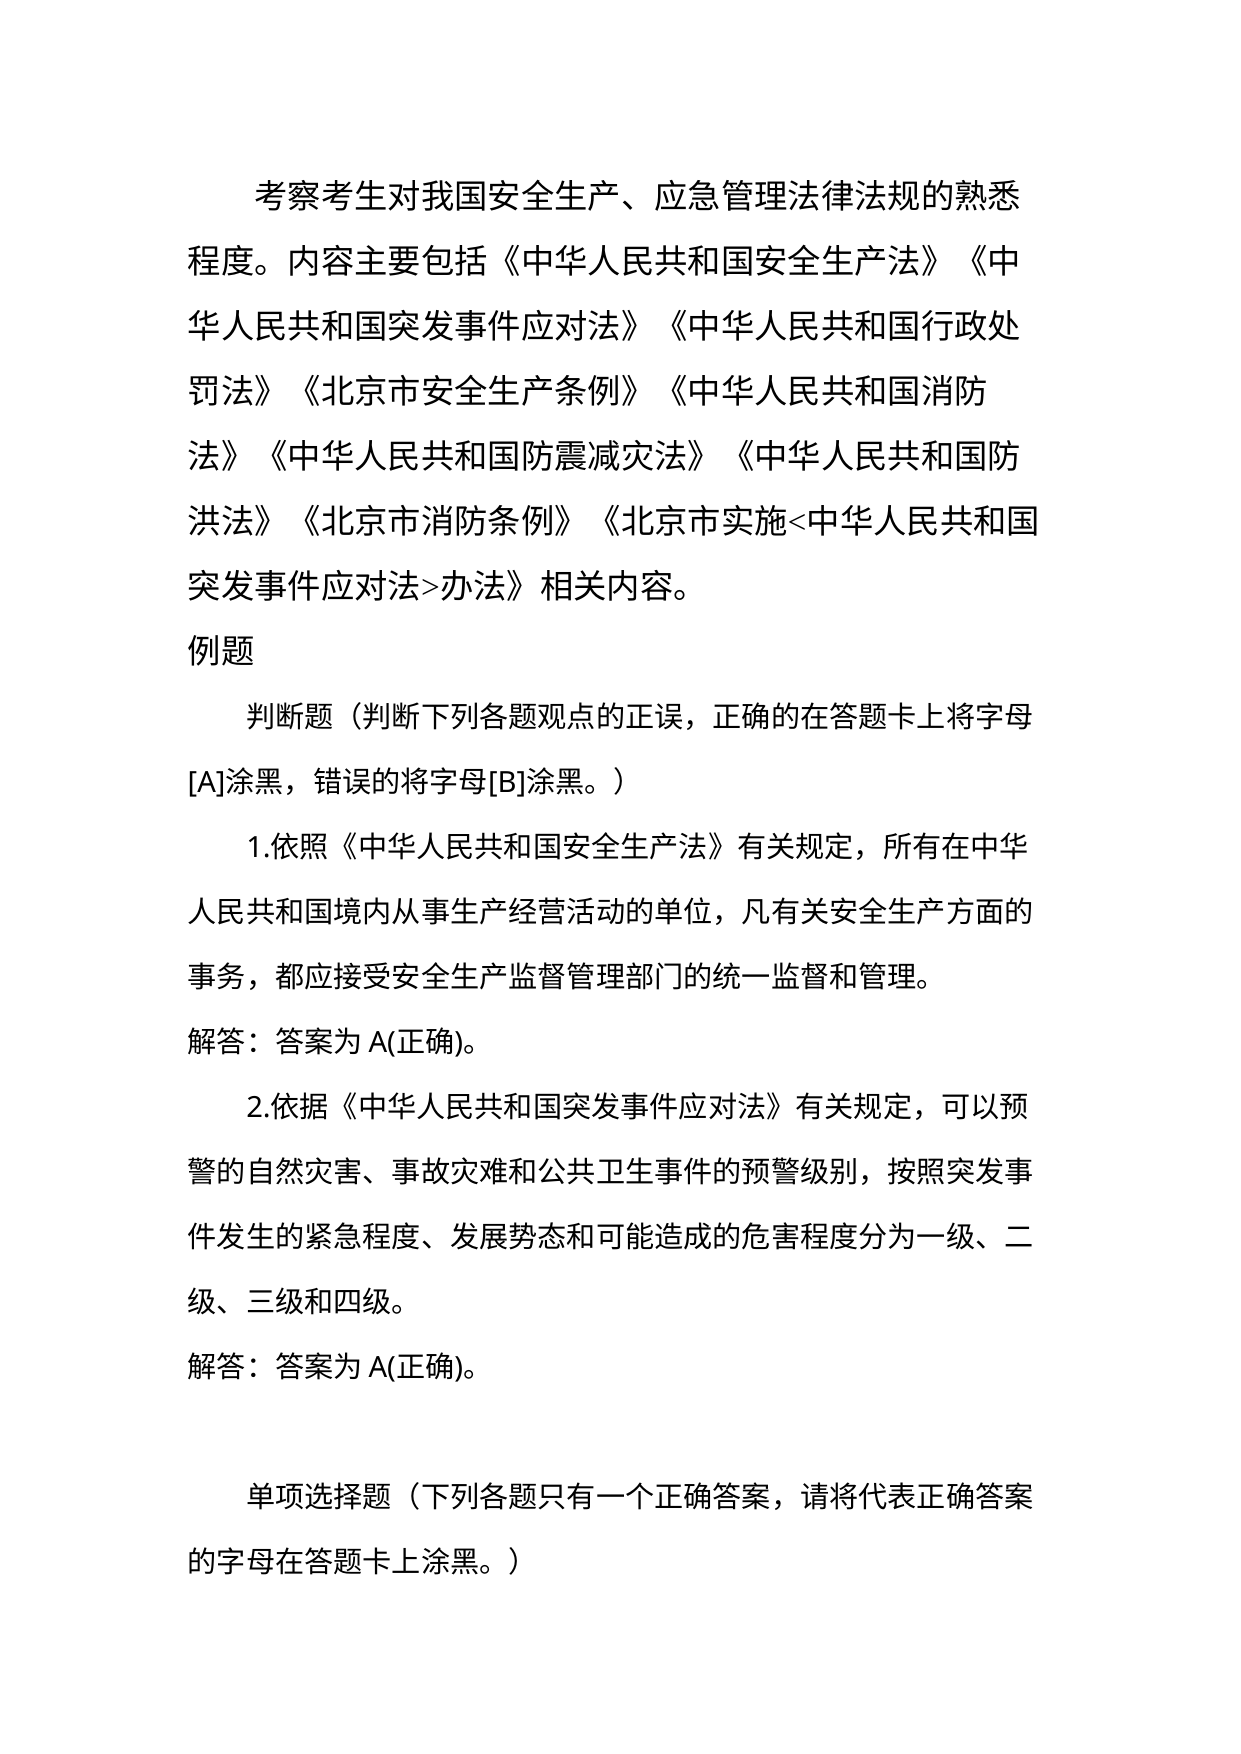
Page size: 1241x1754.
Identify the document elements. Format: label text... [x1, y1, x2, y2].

text 解答：答案为A(正确)。 [187, 1332, 1053, 1397]
text 单项选择题（下列各题只有一个正确答案，请将代表正确答案的字母在答题卡上涂黑。） [187, 1462, 1053, 1592]
text 1.依照《中华人民共和国安全生产法》有关规定，所有在中华人民共和国境内从事生产经营活动的单位，凡有关安全生产方面的事务，都应接受安全生产监督管理部门的统一监督和管理。 [187, 812, 1053, 1007]
text 例题 [187, 617, 1053, 682]
text 判断题（判断下列各题观点的正误，正确的在答题卡上将字母[A]涂黑，错误的将字母[B]涂黑。） [187, 682, 1053, 812]
text 2.依据《中华人民共和国突发事件应对法》有关规定，可以预警的自然灾害、事故灾难和公共卫生事件的预警级别，按照突发事件发生的紧急程度、发展势态和可能造成的危害程度分为一级、二级、三级和四级。 [187, 1072, 1053, 1332]
text 考察考生对我国安全生产、应急管理法律法规的熟悉程度。内容主要包括《中华人民共和国安全生产法》《中华人民共和国突发事件应对法》《中华人民共和国行政处罚法》《北京市安全生产条例》《中华人民共和国消防法》《中华人民共和国防震减灾法》《中华人民共和国防洪法》《北京市消防条例》《北京市实施<中华人民共和国突发事件应对法>办法》相关内容。 [187, 162, 1053, 617]
text 解答：答案为A(正确)。 [187, 1007, 1053, 1072]
